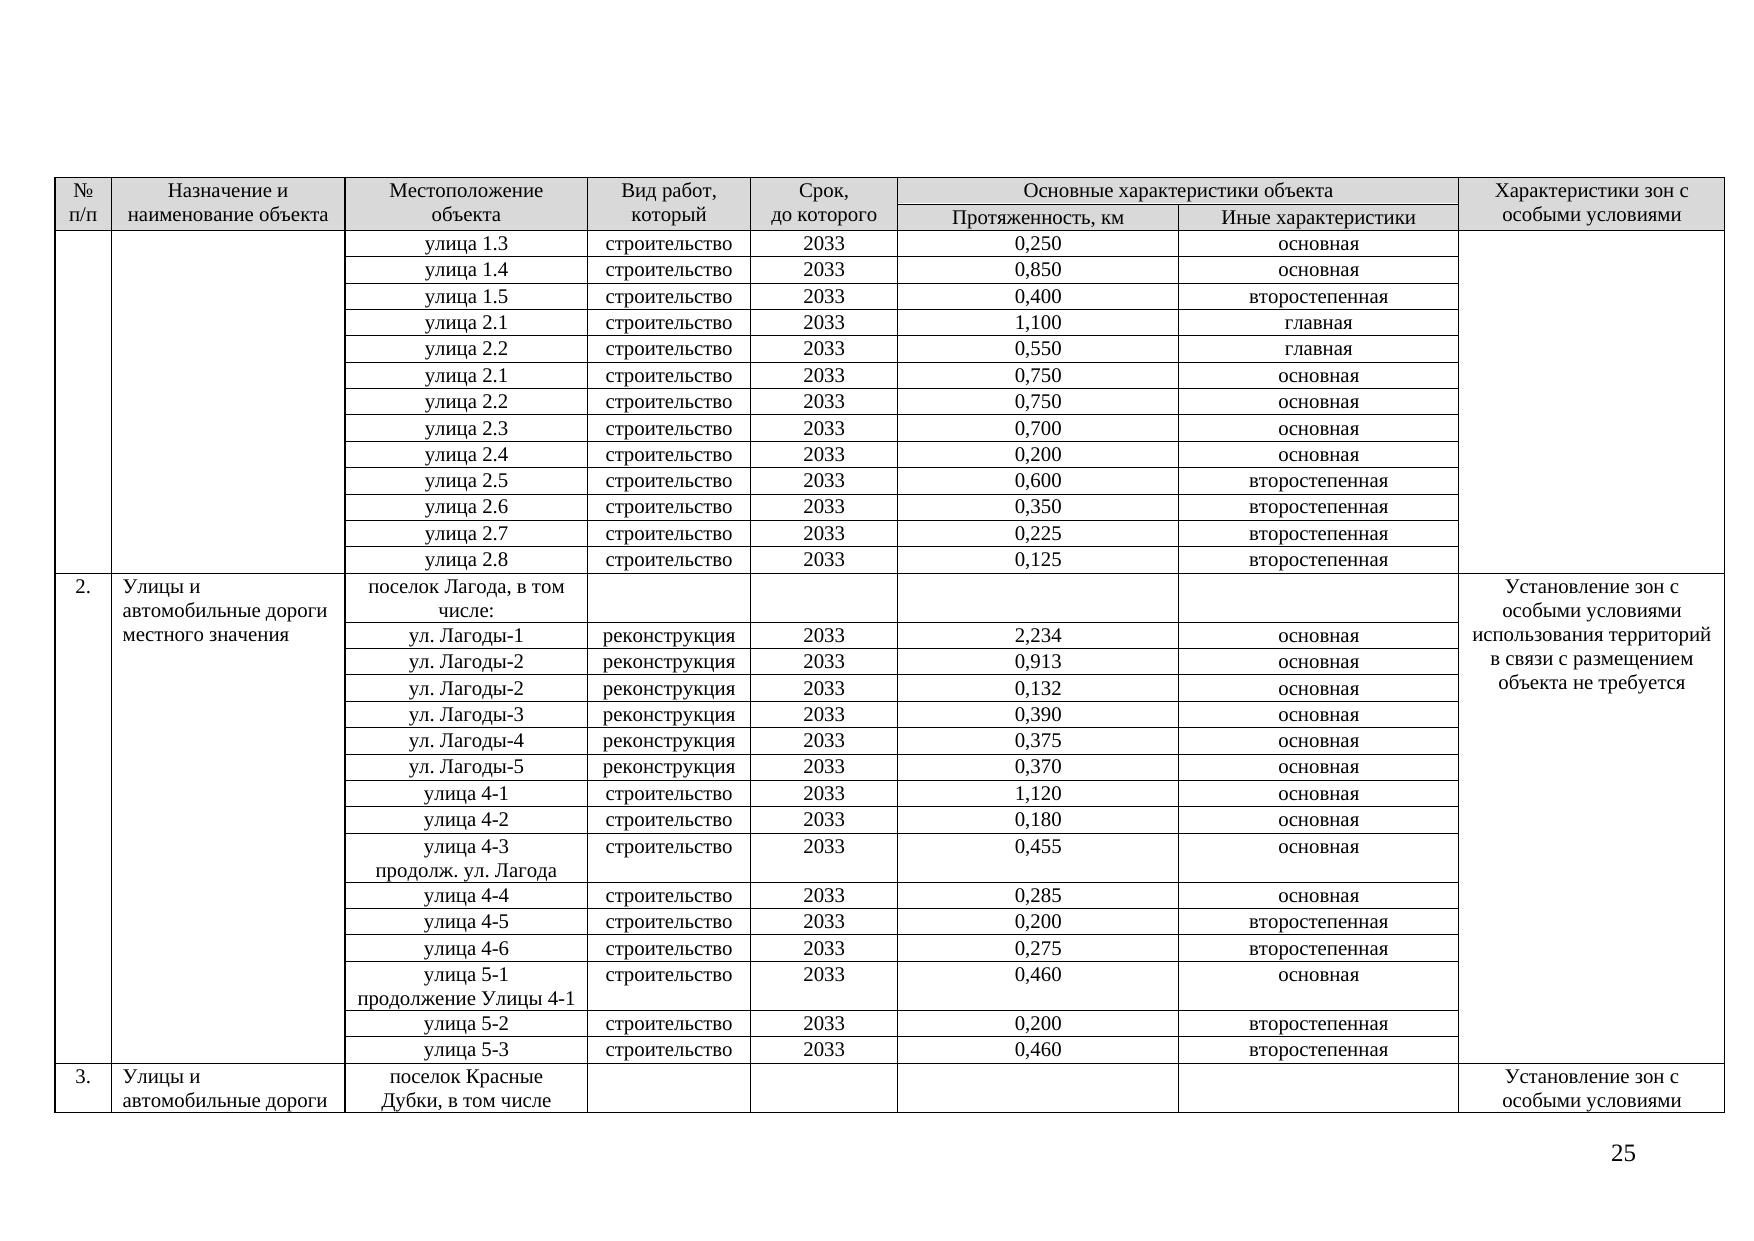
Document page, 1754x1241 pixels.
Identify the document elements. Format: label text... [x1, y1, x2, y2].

table_cell второстепенная [1179, 909, 1458, 934]
table_cell строительство [588, 1037, 750, 1063]
table_cell 2033 [751, 702, 897, 727]
table_cell улица 4-1 [346, 781, 587, 806]
table_cell [588, 574, 750, 622]
table_cell строительство [588, 807, 750, 832]
table_cell улица 2.7 [346, 521, 587, 546]
table_cell 2033 [751, 755, 897, 780]
table_cell 1,100 [898, 310, 1178, 335]
table_header № п/п [56, 178, 111, 230]
table_cell главная [1179, 336, 1458, 362]
table_cell улица 4-6 [346, 935, 587, 961]
table_cell 3. [56, 1064, 111, 1112]
table_cell 2033 [751, 834, 897, 882]
table_cell 0,600 [898, 468, 1178, 493]
table_cell 2033 [751, 442, 897, 467]
table_cell основная [1179, 883, 1458, 908]
table_cell Установление зон с особыми условиями использования территорий в связи с размещением объекта не требуется [1459, 1064, 1724, 1112]
table_cell 2033 [751, 547, 897, 572]
table_cell улица 4-4 [346, 883, 587, 908]
table_cell основная [1179, 728, 1458, 753]
table_cell второстепенная [1179, 547, 1458, 572]
table_cell улица 5-3 [346, 1037, 587, 1063]
table_cell 0,460 [898, 1037, 1178, 1063]
table_cell [751, 1064, 897, 1112]
table_cell второстепенная [1179, 1037, 1458, 1063]
table_cell [751, 574, 897, 622]
table_cell 2033 [751, 623, 897, 648]
table_cell 0,200 [898, 909, 1178, 934]
table_cell 0,200 [898, 442, 1178, 467]
table_cell второстепенная [1179, 495, 1458, 520]
table_cell 2033 [751, 649, 897, 674]
table_cell основная [1179, 962, 1458, 1010]
table_cell строительство [588, 935, 750, 961]
table_cell 0,225 [898, 521, 1178, 546]
table_cell строительство [588, 231, 750, 256]
table_cell улица 2.5 [346, 468, 587, 493]
table_cell 2033 [751, 807, 897, 832]
table_cell основная [1179, 675, 1458, 701]
table_cell реконструкция [588, 623, 750, 648]
table_cell 0,455 [898, 834, 1178, 882]
table_header Местоположение объекта [346, 178, 587, 230]
table_cell 0,390 [898, 702, 1178, 727]
table_cell улица 2.2 [346, 336, 587, 362]
table_cell основная [1179, 781, 1458, 806]
table_cell основная [1179, 623, 1458, 648]
table_cell 2033 [751, 1011, 897, 1036]
table_cell 2033 [751, 231, 897, 256]
table_cell [1179, 574, 1458, 622]
table_cell 0,750 [898, 363, 1178, 388]
table_cell улица 1.5 [346, 284, 587, 309]
table_cell 2. [56, 574, 111, 1063]
table_cell 2033 [751, 962, 897, 1010]
table_cell 2033 [751, 336, 897, 362]
table_cell 0,850 [898, 257, 1178, 283]
table_cell 0,700 [898, 415, 1178, 441]
table_header Основные характеристики объекта [898, 178, 1458, 203]
table_cell улица 4-2 [346, 807, 587, 832]
table_cell 2033 [751, 389, 897, 414]
table_cell улица 2.2 [346, 389, 587, 414]
table_cell 2033 [751, 468, 897, 493]
table_cell [588, 1064, 750, 1112]
table_cell 2033 [751, 909, 897, 934]
table_cell строительство [588, 1011, 750, 1036]
table_cell улица 2.6 [346, 495, 587, 520]
table_cell ул. Лагоды-5 [346, 755, 587, 780]
table_cell строительство [588, 389, 750, 414]
table_cell строительство [588, 781, 750, 806]
table_cell основная [1179, 231, 1458, 256]
table_cell главная [1179, 310, 1458, 335]
table_cell 2033 [751, 284, 897, 309]
table_header Срок, до которого планируется размещение объекта, г. [751, 178, 897, 230]
table_cell основная [1179, 807, 1458, 832]
table_header Характеристики зон с особыми условиями использования территорий (ЗСО) [1459, 178, 1724, 230]
table_cell 0,200 [898, 1011, 1178, 1036]
table_cell улица 5-1 продолжение Улицы 4-1 [346, 962, 587, 1010]
table_cell 0,350 [898, 495, 1178, 520]
table_cell 0,460 [898, 962, 1178, 1010]
table_cell 2033 [751, 257, 897, 283]
table_cell строительство [588, 547, 750, 572]
table_cell 2033 [751, 415, 897, 441]
table_cell 0,375 [898, 728, 1178, 753]
table_cell второстепенная [1179, 521, 1458, 546]
table_cell основная [1179, 389, 1458, 414]
table_cell второстепенная [1179, 935, 1458, 961]
table_cell реконструкция [588, 649, 750, 674]
table_cell улица 4-3 продолж. ул. Лагода [346, 834, 587, 882]
table_cell второстепенная [1179, 1011, 1458, 1036]
table_cell строительство [588, 962, 750, 1010]
table_cell улица 2.1 [346, 310, 587, 335]
table_cell 2033 [751, 675, 897, 701]
table_cell 0,250 [898, 231, 1178, 256]
table_cell улица 1.4 [346, 257, 587, 283]
table_cell основная [1179, 755, 1458, 780]
table_cell второстепенная [1179, 468, 1458, 493]
table_cell поселок Лагода, в том числе: [346, 574, 587, 622]
table_cell реконструкция [588, 702, 750, 727]
table_cell строительство [588, 883, 750, 908]
table_cell 1,120 [898, 781, 1178, 806]
table_header Вид работ, который планируется в целях размещения объекта [588, 178, 750, 230]
table_cell улица 2.4 [346, 442, 587, 467]
table_cell Улицы и автомобильные дороги местного значения [112, 574, 344, 1063]
table_cell 0,400 [898, 284, 1178, 309]
table_cell ул. Лагоды-2 [346, 649, 587, 674]
table_cell ул. Лагоды-3 [346, 702, 587, 727]
table_cell основная [1179, 415, 1458, 441]
table_cell ул. Лагоды-4 [346, 728, 587, 753]
table_cell строительство [588, 468, 750, 493]
table_cell 0,275 [898, 935, 1178, 961]
table_cell основная [1179, 442, 1458, 467]
table_cell 2033 [751, 935, 897, 961]
table_cell 2,234 [898, 623, 1178, 648]
table_cell улица 2.1 [346, 363, 587, 388]
table_cell строительство [588, 495, 750, 520]
table_cell реконструкция [588, 755, 750, 780]
table_cell 0,750 [898, 389, 1178, 414]
table_cell [898, 1064, 1178, 1112]
table_cell [1179, 1064, 1458, 1112]
table_cell 0,285 [898, 883, 1178, 908]
table_cell улица 4-5 [346, 909, 587, 934]
table_cell 2033 [751, 1037, 897, 1063]
table_cell Протяженность, км [898, 205, 1178, 230]
table_cell Установление зон с особыми условиями использования территорий в связи с размещением объекта не требуется [1459, 574, 1724, 1063]
table_cell 2033 [751, 310, 897, 335]
table_cell строительство [588, 363, 750, 388]
table_cell Иные характеристики [1179, 205, 1458, 230]
table_cell строительство [588, 415, 750, 441]
table_header Назначение и наименование объекта [112, 178, 344, 230]
table_cell строительство [588, 257, 750, 283]
table_cell строительство [588, 310, 750, 335]
table_cell строительство [588, 336, 750, 362]
table_cell строительство [588, 834, 750, 882]
table_cell основная [1179, 702, 1458, 727]
table_cell строительство [588, 909, 750, 934]
table_cell реконструкция [588, 728, 750, 753]
table_cell 0,913 [898, 649, 1178, 674]
table_cell улица 5-2 [346, 1011, 587, 1036]
table_cell строительство [588, 442, 750, 467]
table_cell основная [1179, 363, 1458, 388]
table_cell Улицы и автомобильные дороги местного значения [112, 1064, 344, 1112]
table_cell 0,180 [898, 807, 1178, 832]
table_cell 2033 [751, 495, 897, 520]
table_cell [898, 574, 1178, 622]
table_cell 0,125 [898, 547, 1178, 572]
table_cell 2033 [751, 781, 897, 806]
table_cell основная [1179, 834, 1458, 882]
table_cell улица 2.8 [346, 547, 587, 572]
table_cell строительство [588, 521, 750, 546]
table_cell улица 1.3 [346, 231, 587, 256]
table_cell 2033 [751, 521, 897, 546]
table_cell 2033 [751, 883, 897, 908]
table_cell основная [1179, 257, 1458, 283]
table_cell строительство [588, 284, 750, 309]
table_cell ул. Лагоды-2 [346, 675, 587, 701]
table_cell реконструкция [588, 675, 750, 701]
table_cell основная [1179, 649, 1458, 674]
table_cell улица 2.3 [346, 415, 587, 441]
table_cell 0,550 [898, 336, 1178, 362]
table_cell 2033 [751, 363, 897, 388]
table_cell ул. Лагоды-1 [346, 623, 587, 648]
table_cell 0,370 [898, 755, 1178, 780]
table_cell поселок Красные Дубки, в том числе [346, 1064, 587, 1112]
table_cell второстепенная [1179, 284, 1458, 309]
table_cell 0,132 [898, 675, 1178, 701]
table_cell 2033 [751, 728, 897, 753]
